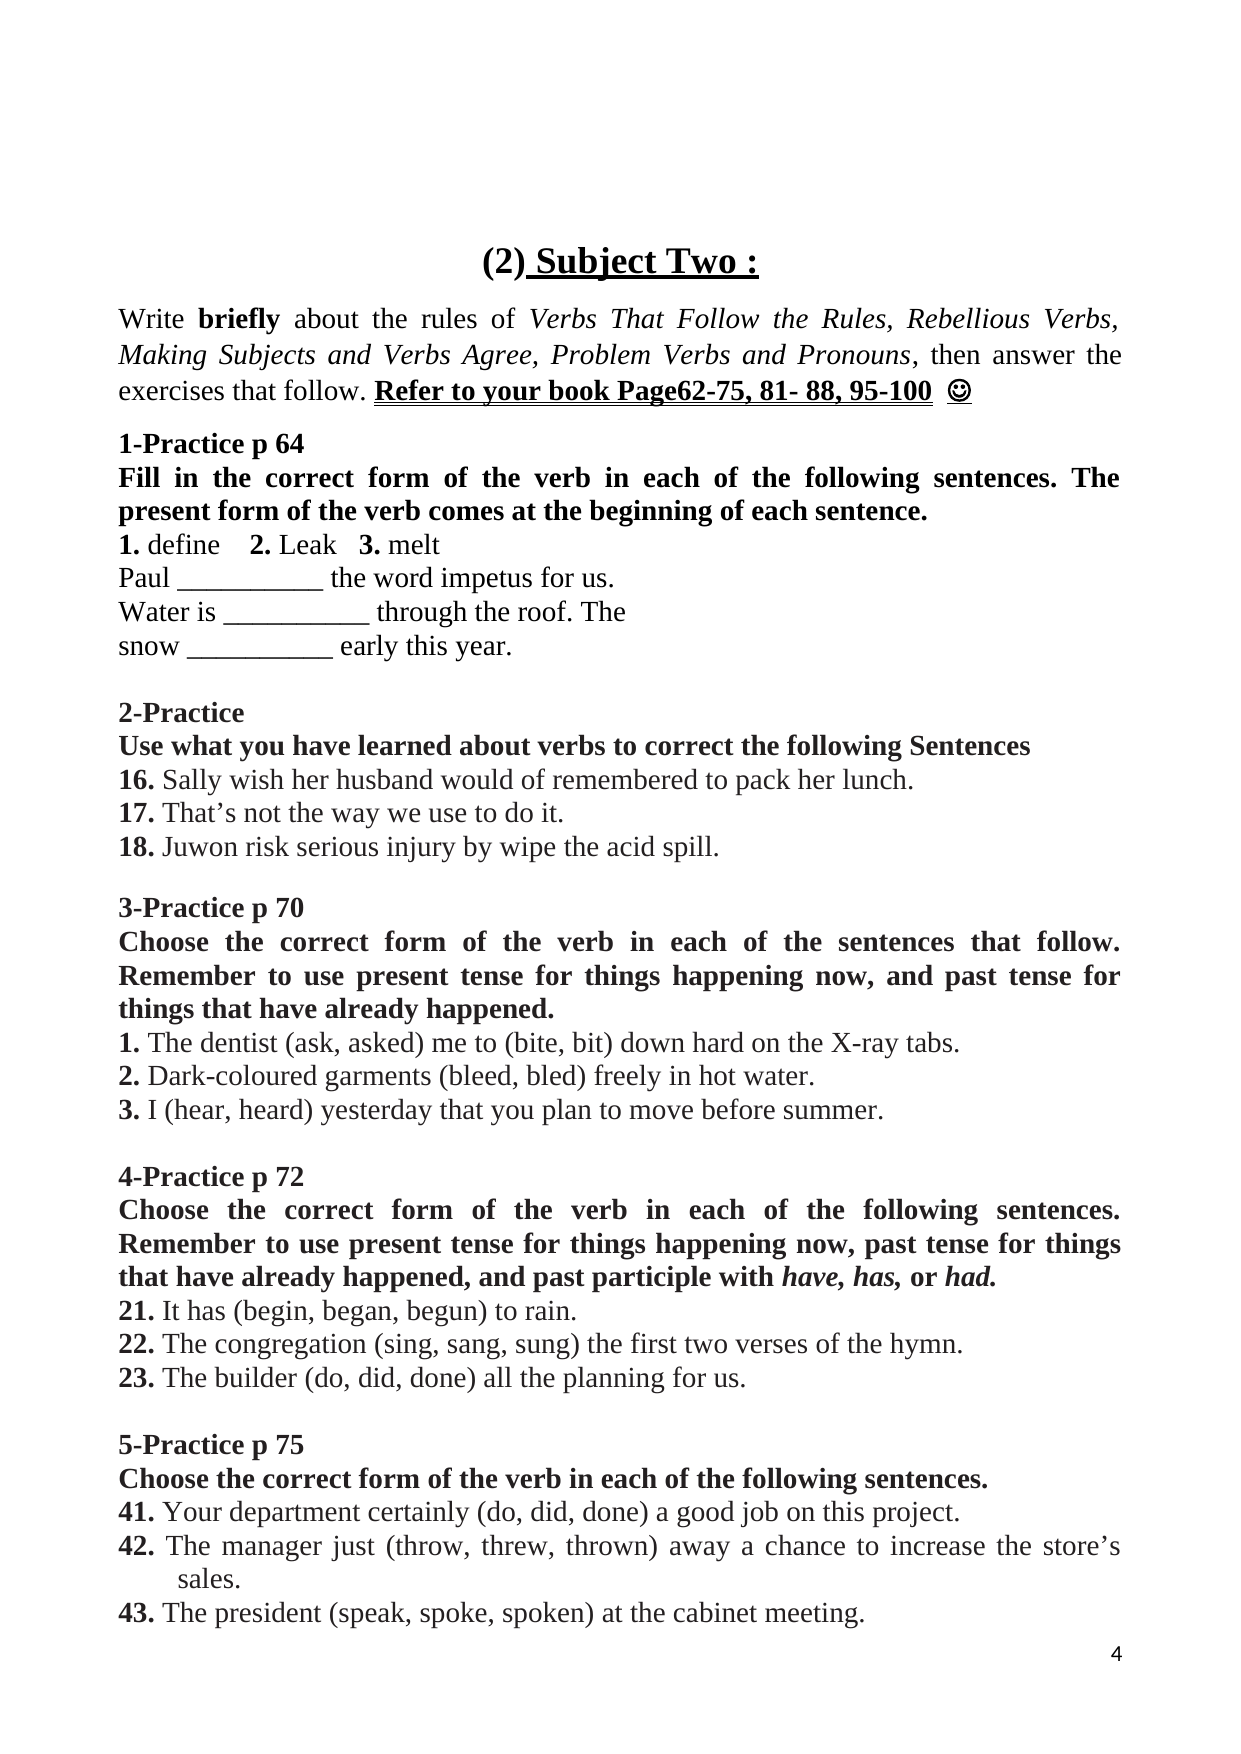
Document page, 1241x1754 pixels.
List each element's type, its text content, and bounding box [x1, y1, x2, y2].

text snow __________ early this year. [118, 628, 1122, 661]
text Use what you have learned about verbs to correct the following Sentences [118, 728, 1122, 762]
text 2-Practice [118, 695, 1122, 728]
text 21. It has (begin, began, begun) to rain. [118, 1293, 1122, 1327]
text 41. Your department certainly (do, did, done) a good job on this project. [118, 1494, 1122, 1528]
text Choose the correct form of the verb in each of the following sentences. Remember to use present tense for things happening now, past tense for things that have already happened, and past participle with have, has, or had. [118, 1192, 1122, 1293]
text 1. The dentist (ask, asked) me to (bite, bit) down hard on the X-ray tabs. [118, 1025, 1122, 1058]
text 43. The president (speak, spoke, spoken) at the cabinet meeting. [118, 1595, 1122, 1628]
text 5-Practice p 75 [118, 1427, 1122, 1461]
text 16. Sally wish her husband would of remembered to pack her lunch. [118, 762, 1122, 795]
text 17. That’s not the way we use to do it. [118, 795, 1122, 829]
text Paul __________ the word impetus for us. [118, 561, 1122, 594]
text 1. define 2. Leak 3. melt [118, 527, 1122, 561]
text Choose the correct form of the verb in each of the following sentences. [118, 1461, 1122, 1494]
text Write briefly about the rules of Verbs That Follow the Rules, Rebellious Verbs, Making Subjects and Verbs Agree, Problem Verbs and Pronouns, then answer the exercises that follow. Refer to your book Page62-75, 81- 88, 95-100 [118, 301, 1122, 407]
text 23. The builder (do, did, done) all the planning for us. [118, 1360, 1122, 1394]
list Subject Two : [118, 238, 1122, 281]
text Choose the correct form of the verb in each of the sentences that follow. Remember to use present tense for things happening now, and past tense for things that have already happened. [118, 924, 1122, 1025]
text 42. The manager just (throw, threw, thrown) away a chance to increase the store’s sales. [118, 1528, 1122, 1595]
text 1-Practice p 64 [118, 426, 1122, 460]
text Water is __________ through the roof. The [118, 594, 1122, 628]
text 4-Practice p 72 [118, 1159, 1122, 1192]
text Fill in the correct form of the verb in each of the following sentences. The present form of the verb comes at the beginning of each sentence. [118, 460, 1122, 527]
text 22. The congregation (sing, sang, sung) the first two verses of the hymn. [118, 1327, 1122, 1360]
text 18. Juwon risk serious injury by wipe the acid spill. [118, 829, 1122, 862]
text 3. I (hear, heard) yesterday that you plan to move before summer. [118, 1092, 1122, 1125]
text 3-Practice p 70 [118, 891, 1122, 924]
text 2. Dark-coloured garments (bleed, bled) freely in hot water. [118, 1058, 1122, 1092]
